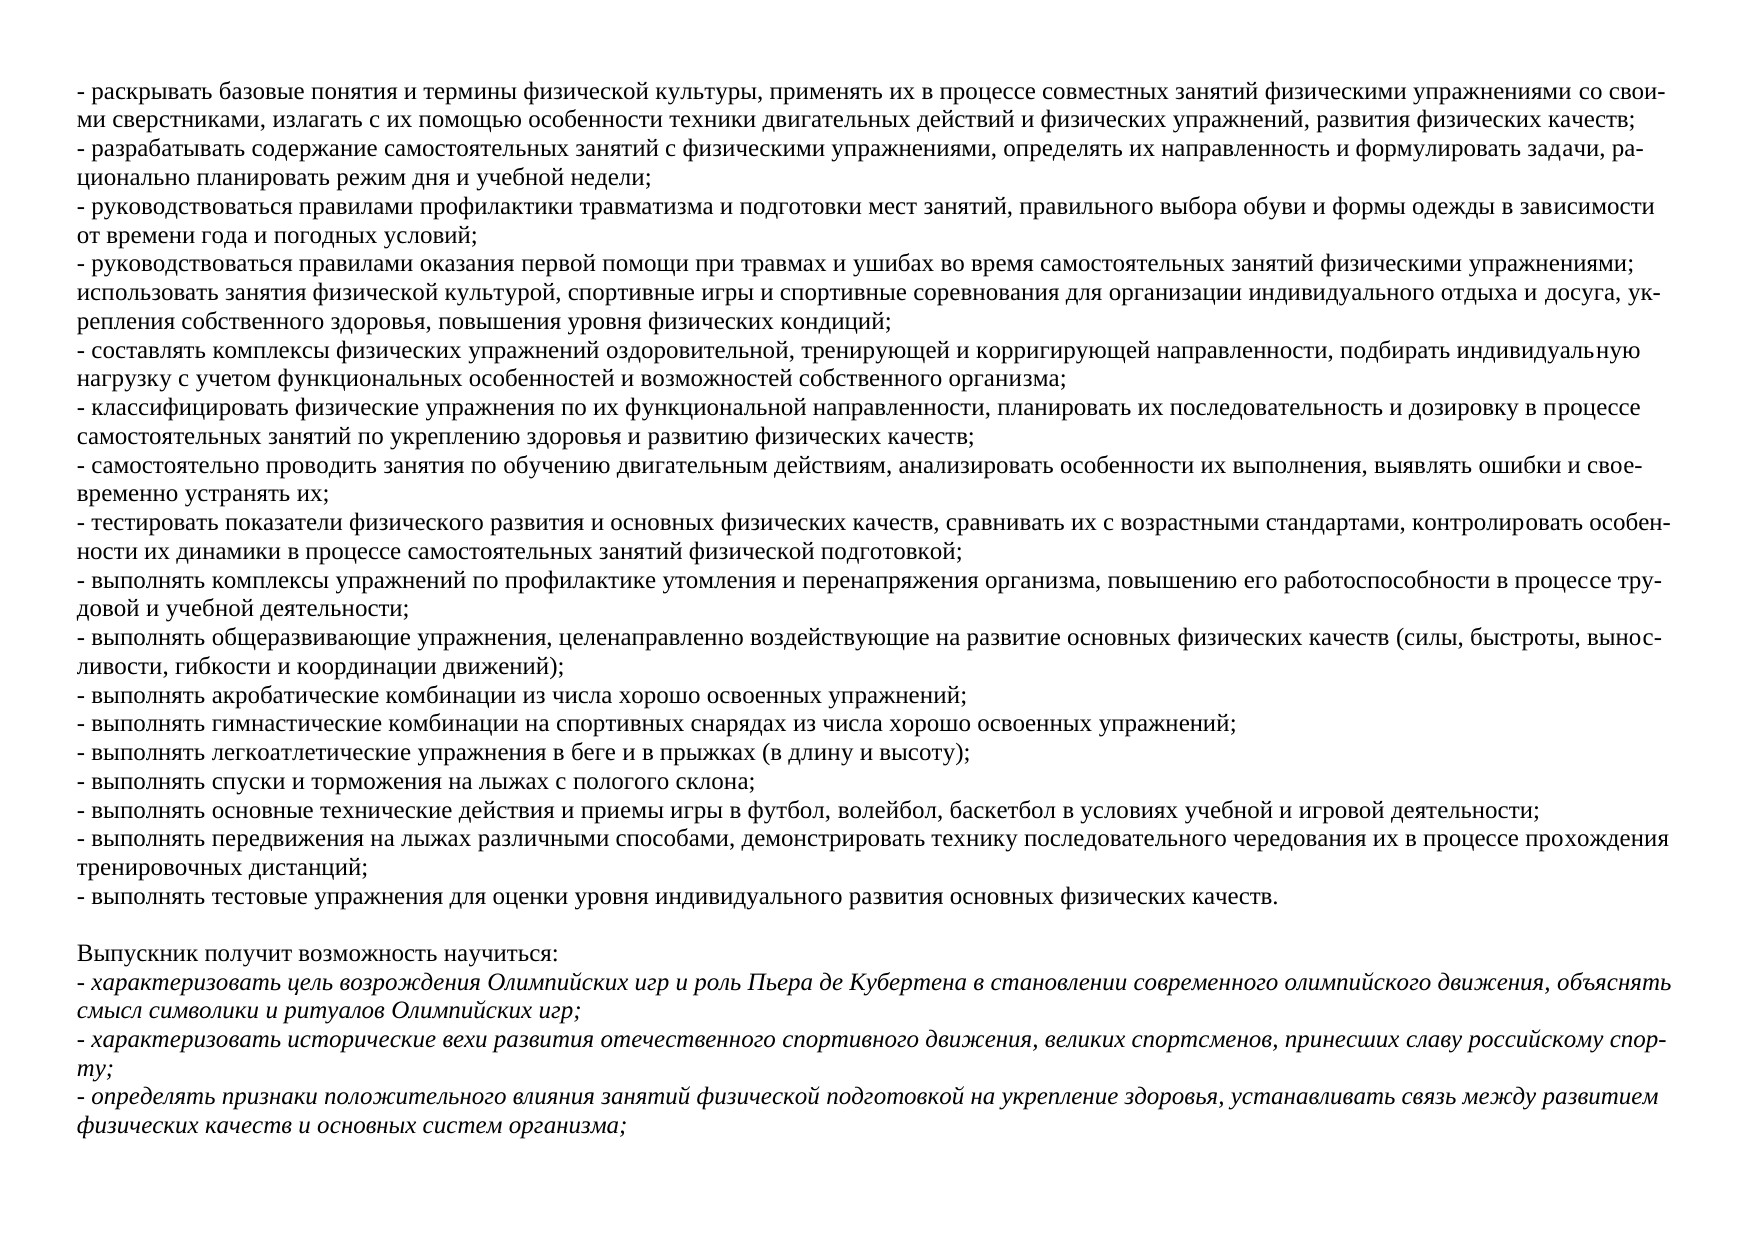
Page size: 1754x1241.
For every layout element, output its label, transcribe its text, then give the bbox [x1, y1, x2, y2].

text - выполнять акробатические комбинации из числа хорошо освоенных упражнений; [77, 680, 1674, 708]
text - выполнять спуски и торможения на лыжах с пологого склона; [77, 766, 1674, 795]
text - выполнять тестовые упражнения для оценки уровня индивидуального развития основных физических качеств. [77, 881, 1674, 910]
text - выполнять комплексы упражнений по профилактике утомления и перенапряжения организма, повышению его работоспособности в процессе тру-довой и учебной деятельности; [77, 565, 1668, 622]
text - раскрывать базовые понятия и термины физической культуры, применять их в процессе совместных занятий физическими упражнениями со свои-ми сверстниками, излагать с их помощью особенности техники двигательных действий и физических упражнений, развития физических качеств; [77, 76, 1671, 133]
text - составлять комплексы физических упражнений оздоровительной, тренирующей и корригирующей направленности, подбирать индивидуальную нагрузку с учетом функциональных особенностей и возможностей собственного организма; [77, 335, 1646, 392]
text - классифицировать физические упражнения по их функциональной направленности, планировать их последовательность и дозировку в процессе самостоятельных занятий по укреплению здоровья и развитию физических качеств; [77, 392, 1646, 450]
text - самостоятельно проводить занятия по обучению двигательным действиям, анализировать особенности их выполнения, выявлять ошибки и свое-временно устранять их; [77, 450, 1649, 507]
text - выполнять общеразвивающие упражнения, целенаправленно воздействующие на развитие основных физических качеств (силы, быстроты, вынос-ливости, гибкости и координации движений); [77, 622, 1668, 680]
text - руководствоваться правилами оказания первой помощи при травмах и ушибах во время самостоятельных занятий физическими упражнениями; использовать занятия физической культурой, спортивные игры и спортивные соревнования для организации индивидуального отдыха и досуга, ук-репления собственного здоровья, повышения уровня физических кондиций; [77, 248, 1666, 335]
text - выполнять передвижения на лыжах различными способами, демонстрировать технику последовательного чередования их в процессе прохождения тренировочных дистанций; [77, 823, 1674, 881]
text - руководствоваться правилами профилактики травматизма и подготовки мест занятий, правильного выбора обуви и формы одежды в зависимости от времени года и погодных условий; [77, 191, 1661, 248]
text - разрабатывать содержание самостоятельных занятий с физическими упражнениями, определять их направленность и формулировать задачи, ра-ционально планировать режим дня и учебной недели; [77, 133, 1649, 191]
text - выполнять гимнастические комбинации на спортивных снарядах из числа хорошо освоенных упражнений; - выполнять легкоатлетические упражнения в беге и в прыжках (в длину и высоту); [77, 708, 1243, 766]
text - характеризовать исторические вехи развития отечественного спортивного движения, великих спортсменов, принесших славу российскому спор-ту; [77, 1024, 1672, 1082]
text - характеризовать цель возрождения Олимпийских игр и роль Пьера де Кубертена в становлении современного олимпийского движения, объяснять смысл символики и ритуалов Олимпийских игр; [77, 967, 1678, 1024]
text Выпускник получит возможность научиться: [77, 938, 1674, 967]
text - тестировать показатели физического развития и основных физических качеств, сравнивать их с возрастными стандартами, контролировать особен-ности их динамики в процессе самостоятельных занятий физической подготовкой; [77, 507, 1676, 565]
text - определять признаки положительного влияния занятий физической подготовкой на укрепление здоровья, устанавливать связь между развитием физических качеств и основных систем организма; [77, 1082, 1666, 1139]
text - выполнять основные технические действия и приемы игры в футбол, волейбол, баскетбол в условиях учебной и игровой деятельности; [77, 795, 1674, 823]
